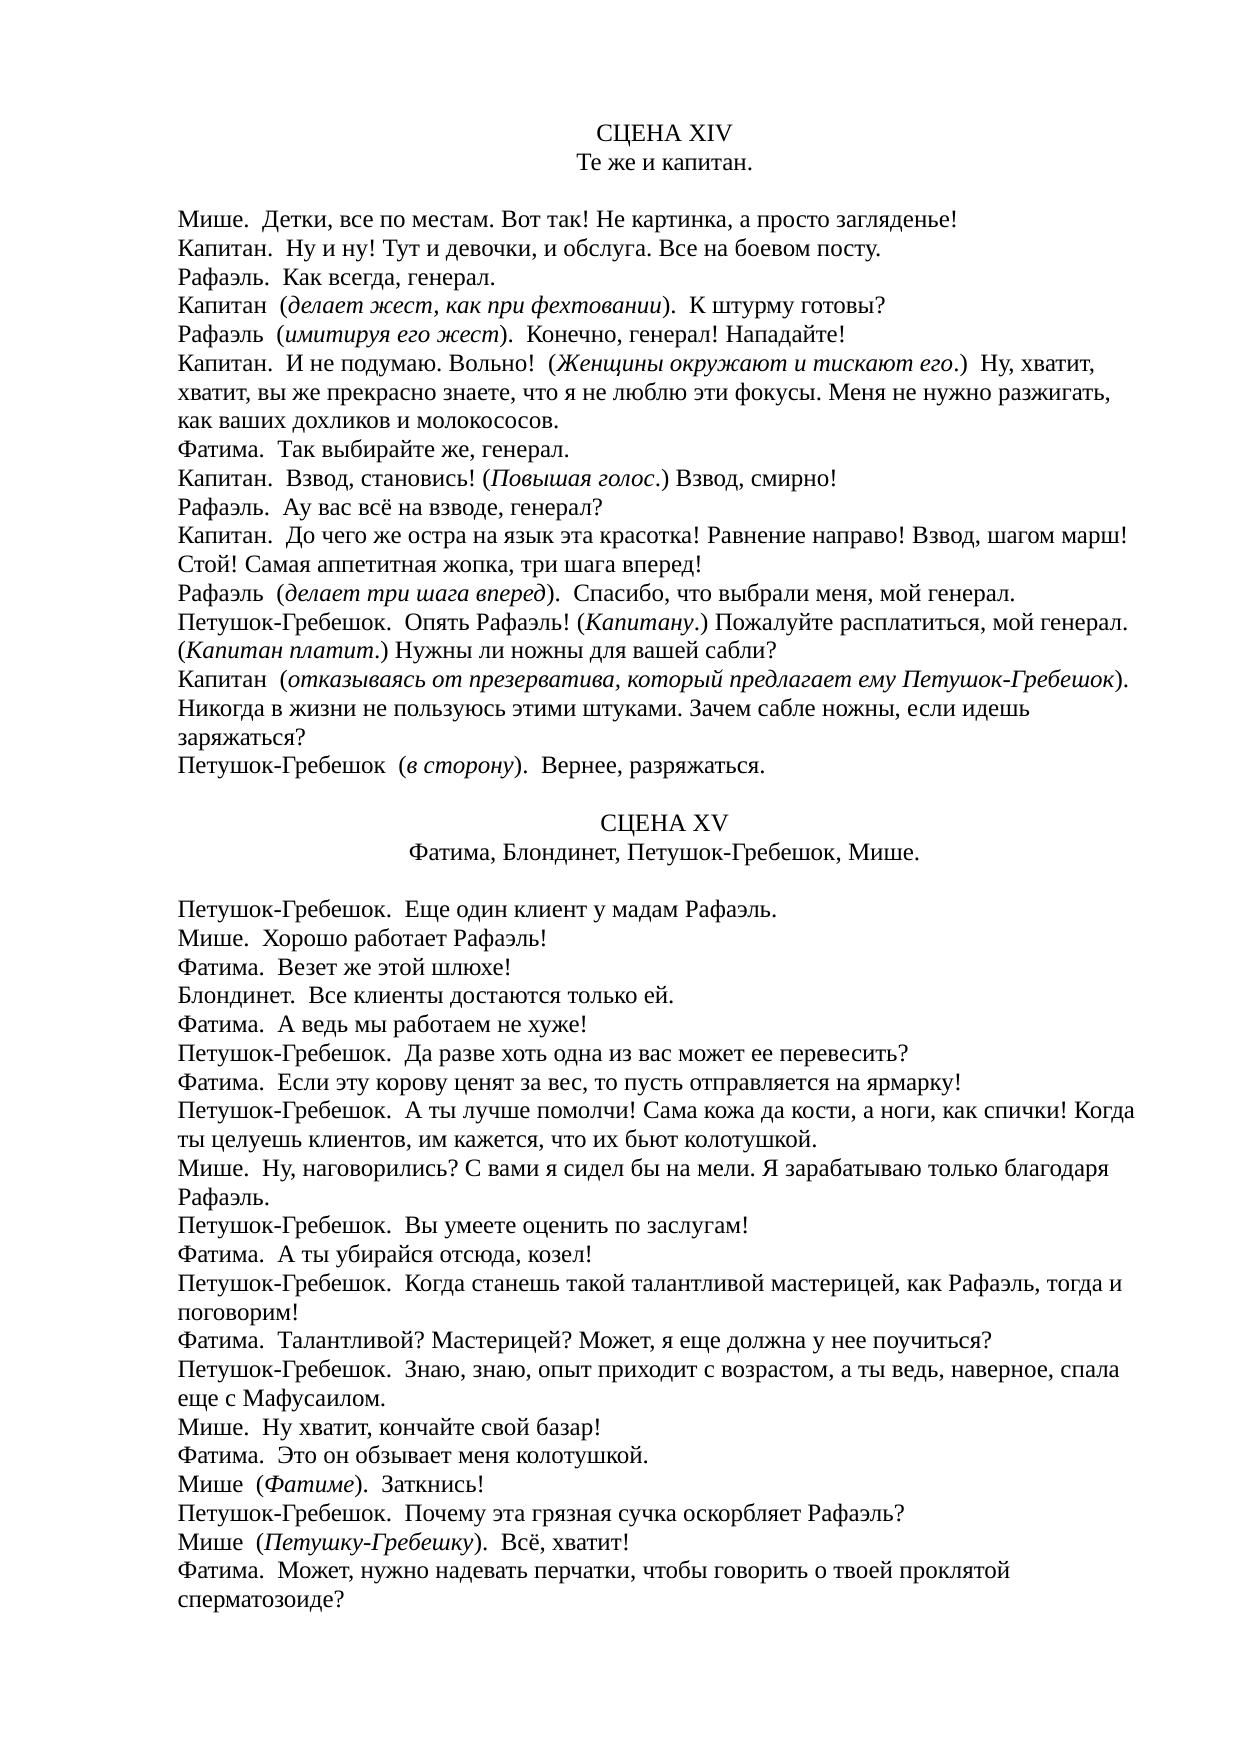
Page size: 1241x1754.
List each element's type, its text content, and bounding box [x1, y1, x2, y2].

text Мише (Петушку-Гребешку). Всё, хватит! [177, 1527, 1152, 1556]
text Рафаэль (имитируя его жест). Конечно, генерал! Нападайте! [177, 319, 1152, 348]
text Петушок-Гребешок. Знаю, знаю, опыт приходит с возрастом, а ты ведь, наверное, спала еще с Мафусаилом. [177, 1354, 1152, 1412]
text Фатима, Блондинет, Петушок-Гребешок, Мише. [177, 837, 1152, 866]
text Мише. Ну хватит, кончайте свой базар! [177, 1412, 1152, 1441]
text Петушок-Гребешок (в сторону). Вернее, разряжаться. [177, 751, 1152, 779]
text Петушок-Гребешок. Почему эта грязная сучка оскорбляет Рафаэль? [177, 1498, 1152, 1527]
text Петушок-Гребешок. Да разве хоть одна из вас может ее перевесить? [177, 1038, 1152, 1067]
text Капитан. Взвод, становись! (Повышая голос.) Взвод, смирно! [177, 463, 1152, 492]
text Фатима. Это он обзывает меня колотушкой. [177, 1441, 1152, 1469]
text Мише. Детки, все по местам. Вот так! Не картинка, а просто загляденье! [177, 204, 1152, 233]
text Рафаэль. Как всегда, генерал. [177, 262, 1152, 291]
text Фатима. А ты убирайся отсюда, козел! [177, 1239, 1152, 1268]
text Мише (Фатиме). Заткнись! [177, 1469, 1152, 1498]
text Рафаэль. Ау вас всё на взводе, генерал? [177, 492, 1152, 521]
text Мише. Ну, наговорились? С вами я сидел бы на мели. Я зарабатываю только благодаря Рафаэль. [177, 1153, 1152, 1211]
text Фатима. Везет же этой шлюхе! [177, 952, 1152, 981]
text Петушок-Гребешок. Еще один клиент у мадам Рафаэль. [177, 894, 1152, 923]
text Капитан. Ну и ну! Тут и девочки, и обслуга. Все на боевом посту. [177, 233, 1152, 262]
text Петушок-Гребешок. А ты лучше помолчи! Сама кожа да кости, а ноги, как спички! Когда ты целуешь клиентов, им кажется, что их бьют колотушкой. [177, 1096, 1152, 1153]
text Капитан (отказываясь от презерватива, который предлагает ему Петушок-Гребешок). Никогда в жизни не пользуюсь этими штуками. Зачем сабле ножны, если идешь заряжаться? [177, 664, 1152, 751]
text Фатима. Может, нужно надевать перчатки, чтобы говорить о твоей проклятой сперматозоиде? [177, 1556, 1152, 1613]
text Капитан. И не подумаю. Вольно! (Женщины окружают и тискают его.) Ну, хватит, хватит, вы же прекрасно знаете, что я не люблю эти фокусы. Меня не нужно разжигать, как ваших дохликов и молокососов. [177, 348, 1152, 434]
text Капитан (делает жест, как при фехтовании). К штурму готовы? [177, 291, 1152, 319]
text Те же и капитан. [177, 147, 1152, 176]
text Фатима. Талантливой? Мастерицей? Может, я еще должна у нее поучиться? [177, 1326, 1152, 1354]
text Блондинет. Все клиенты достаются только ей. [177, 981, 1152, 1009]
text СЦЕНА XIV [177, 118, 1152, 147]
text Фатима. Так выбирайте же, генерал. [177, 434, 1152, 463]
text Мише. Хорошо работает Рафаэль! [177, 923, 1152, 952]
text Капитан. До чего же остра на язык эта красотка! Равнение направо! Взвод, шагом марш! Стой! Самая аппетитная жопка, три шага вперед! [177, 521, 1152, 578]
text Петушок-Гребешок. Опять Рафаэль! (Капитану.) Пожалуйте расплатиться, мой генерал. (Капитан платит.) Нужны ли ножны для вашей сабли? [177, 607, 1152, 664]
text Фатима. Если эту корову ценят за вес, то пусть отправляется на ярмарку! [177, 1067, 1152, 1096]
text Рафаэль (делает три шага вперед). Спасибо, что выбрали мeня, мой генерал. [177, 578, 1152, 607]
text Петушок-Гребешок. Вы умеете оценить по заслугам! [177, 1211, 1152, 1239]
text СЦЕНА XV [177, 808, 1152, 837]
text Фатима. А ведь мы работаем не хуже! [177, 1009, 1152, 1038]
text Петушок-Гребешок. Когда станешь такой талантливой мастерицей, как Рафаэль, тогда и поговорим! [177, 1268, 1152, 1326]
